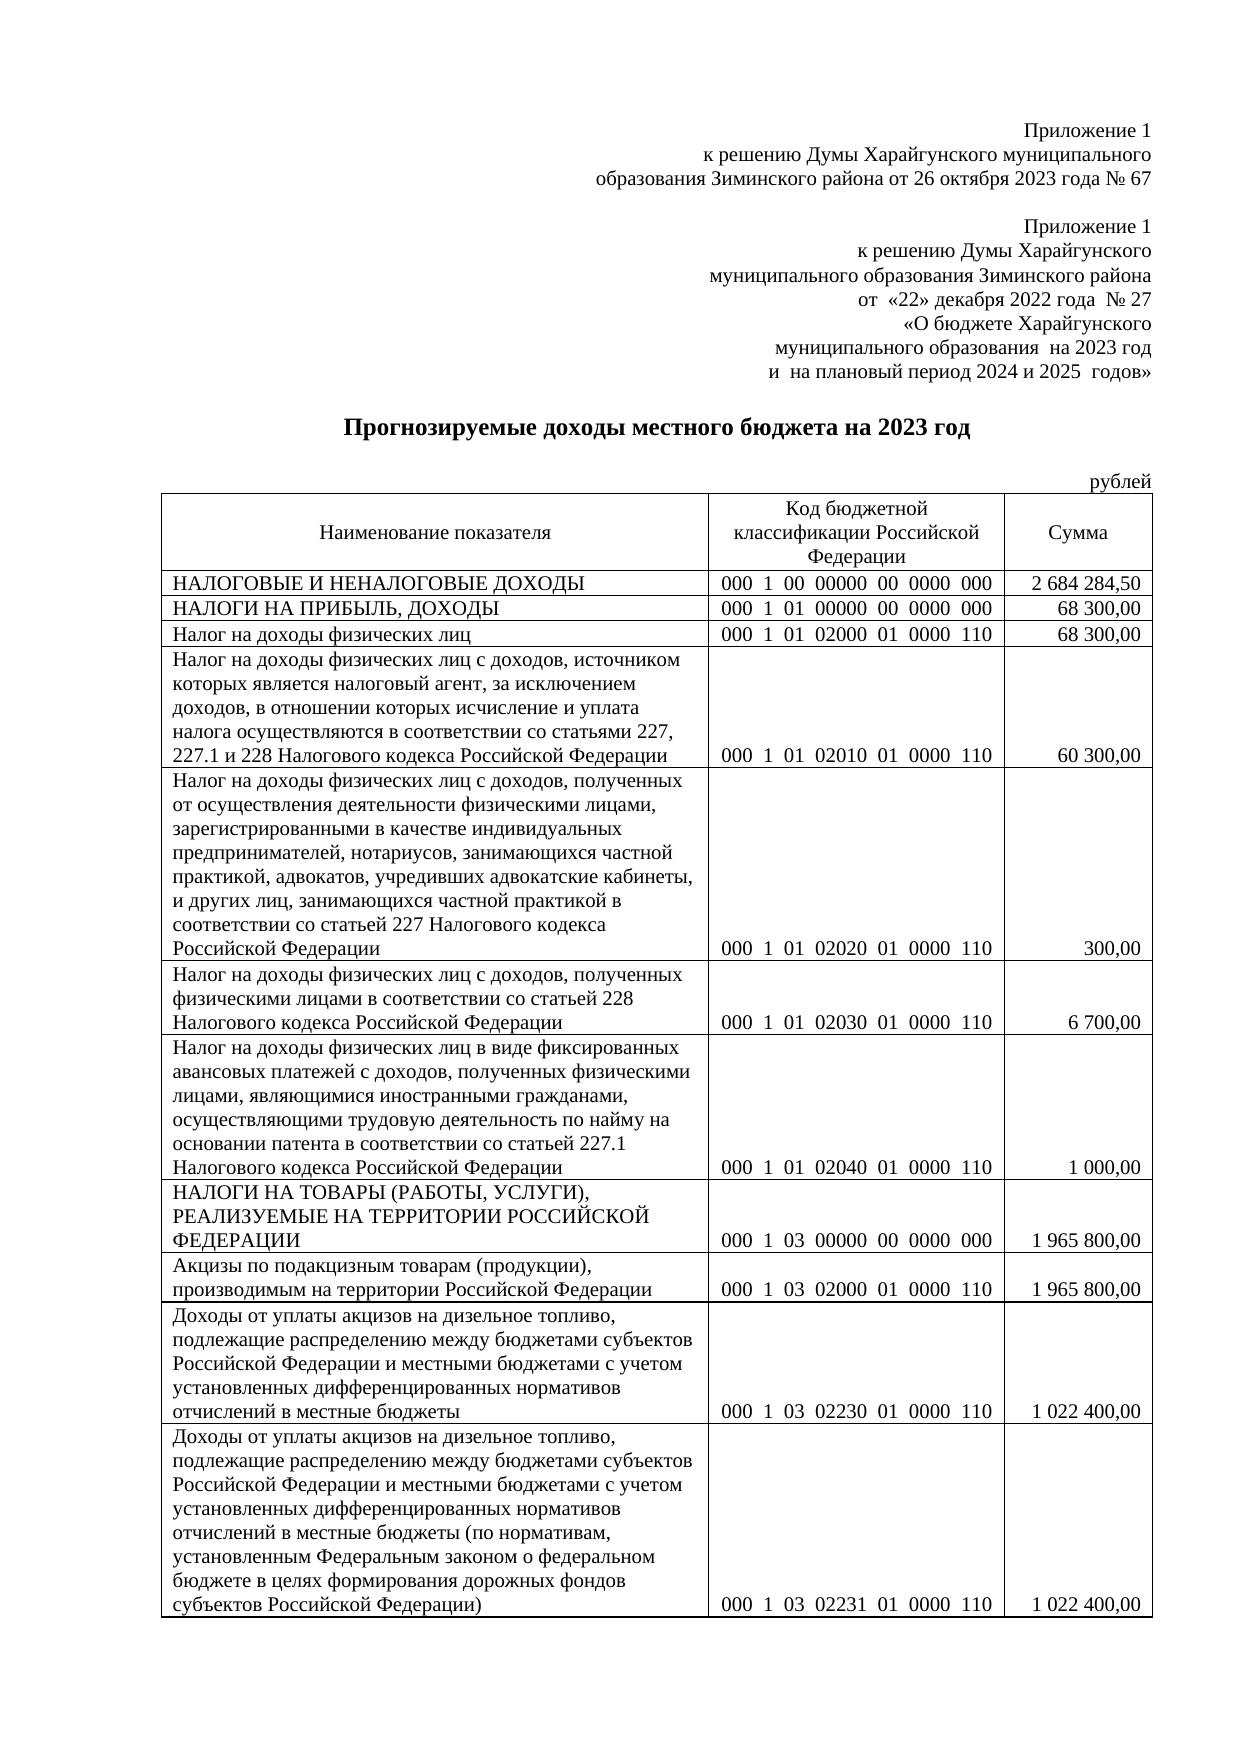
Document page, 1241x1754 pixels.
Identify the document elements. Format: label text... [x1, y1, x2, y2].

table_cell Налог на доходы физических лиц с доходов, полученных физическими лицами в соответствии со статьей 228 Налогового кодекса Российской Федерации [162, 961, 708, 1034]
text муниципального образования Зиминского района [162, 262, 1152, 287]
table_cell 000 1 03 00000 00 0000 000 [709, 1180, 1004, 1252]
text Прогнозируемые доходы местного бюджета на 2023 год [162, 412, 1152, 440]
table_header Сумма [1005, 494, 1152, 570]
table_cell 1 965 800,00 [1005, 1253, 1152, 1301]
table_cell 1 022 400,00 [1005, 1424, 1152, 1616]
text «О бюджете Харайгунского [162, 311, 1152, 335]
table_cell НАЛОГОВЫЕ И НЕНАЛОГОВЫЕ ДОХОДЫ [162, 571, 708, 595]
text муниципального образования на 2023 год [162, 335, 1152, 359]
table_cell Налог на доходы физических лиц [162, 621, 708, 646]
table_header Наименование показателя [162, 494, 708, 570]
table_cell 60 300,00 [1005, 647, 1152, 767]
table_cell 000 1 01 02020 01 0000 110 [709, 768, 1004, 960]
text и на плановый период 2024 и 2025 годов» [162, 359, 1152, 383]
table_cell 000 1 01 02010 01 0000 110 [709, 647, 1004, 767]
table_cell 000 1 03 02230 01 0000 110 [709, 1303, 1004, 1423]
table_cell Налог на доходы физических лиц с доходов, полученных от осуществления деятельности физическими лицами, зарегистрированными в качестве индивидуальных предпринимателей, нотариусов, занимающихся частной практикой, адвокатов, учредивших адвокатские кабинеты, и других лиц, занимающихся частной практикой в соответствии со статьей 227 Налогового кодекса Российской Федерации [162, 768, 708, 960]
text образования Зиминского района от 26 октября 2023 года № 67 [162, 166, 1152, 190]
table_cell 1 022 400,00 [1005, 1303, 1152, 1423]
table_cell 000 1 03 02231 01 0000 110 [709, 1424, 1004, 1616]
text рублей [162, 469, 1152, 493]
text к решению Думы Харайгунского [162, 238, 1152, 262]
table_cell Доходы от уплаты акцизов на дизельное топливо, подлежащие распределению между бюджетами субъектов Российской Федерации и местными бюджетами с учетом установленных дифференцированных нормативов отчислений в местные бюджеты (по нормативам, установленным Федеральным законом о федеральном бюджете в целях формирования дорожных фондов субъектов Российской Федерации) [162, 1424, 708, 1616]
table_cell 000 1 03 02000 01 0000 110 [709, 1253, 1004, 1301]
table_cell 68 300,00 [1005, 596, 1152, 620]
table_header Код бюджетной классификации Российской Федерации [709, 494, 1004, 570]
text Приложение 1 [162, 118, 1152, 142]
table_cell 2 684 284,50 [1005, 571, 1152, 595]
table_cell Доходы от уплаты акцизов на дизельное топливо, подлежащие распределению между бюджетами субъектов Российской Федерации и местными бюджетами с учетом установленных дифференцированных нормативов отчислений в местные бюджеты [162, 1303, 708, 1423]
table_cell 000 1 01 02040 01 0000 110 [709, 1035, 1004, 1179]
table_cell Налог на доходы физических лиц в виде фиксированных авансовых платежей с доходов, полученных физическими лицами, являющимися иностранными гражданами, осуществляющими трудовую деятельность по найму на основании патента в соответствии со статьей 227.1 Налогового кодекса Российской Федерации [162, 1035, 708, 1179]
table_cell НАЛОГИ НА ТОВАРЫ (РАБОТЫ, УСЛУГИ), РЕАЛИЗУЕМЫЕ НА ТЕРРИТОРИИ РОССИЙСКОЙ ФЕДЕРАЦИИ [162, 1180, 708, 1252]
table_cell 000 1 01 02000 01 0000 110 [709, 621, 1004, 646]
text Приложение 1 [162, 214, 1152, 238]
table_cell 000 1 01 00000 00 0000 000 [709, 596, 1004, 620]
table_cell 1 000,00 [1005, 1035, 1152, 1179]
table_cell 000 1 00 00000 00 0000 000 [709, 571, 1004, 595]
table_cell 6 700,00 [1005, 961, 1152, 1034]
table_cell НАЛОГИ НА ПРИБЫЛЬ, ДОХОДЫ [162, 596, 708, 620]
table_cell Налог на доходы физических лиц с доходов, источником которых является налоговый агент, за исключением доходов, в отношении которых исчисление и уплата налога осуществляются в соответствии со статьями 227, 227.1 и 228 Налогового кодекса Российской Федерации [162, 647, 708, 767]
table_cell 68 300,00 [1005, 621, 1152, 646]
table_cell Акцизы по подакцизным товарам (продукции), производимым на территории Российской Федерации [162, 1253, 708, 1301]
table_cell 300,00 [1005, 768, 1152, 960]
table_cell 1 965 800,00 [1005, 1180, 1152, 1252]
text к решению Думы Харайгунского муниципального [162, 142, 1152, 166]
table_cell 000 1 01 02030 01 0000 110 [709, 961, 1004, 1034]
text от «22» декабря 2022 года № 27 [162, 287, 1152, 311]
